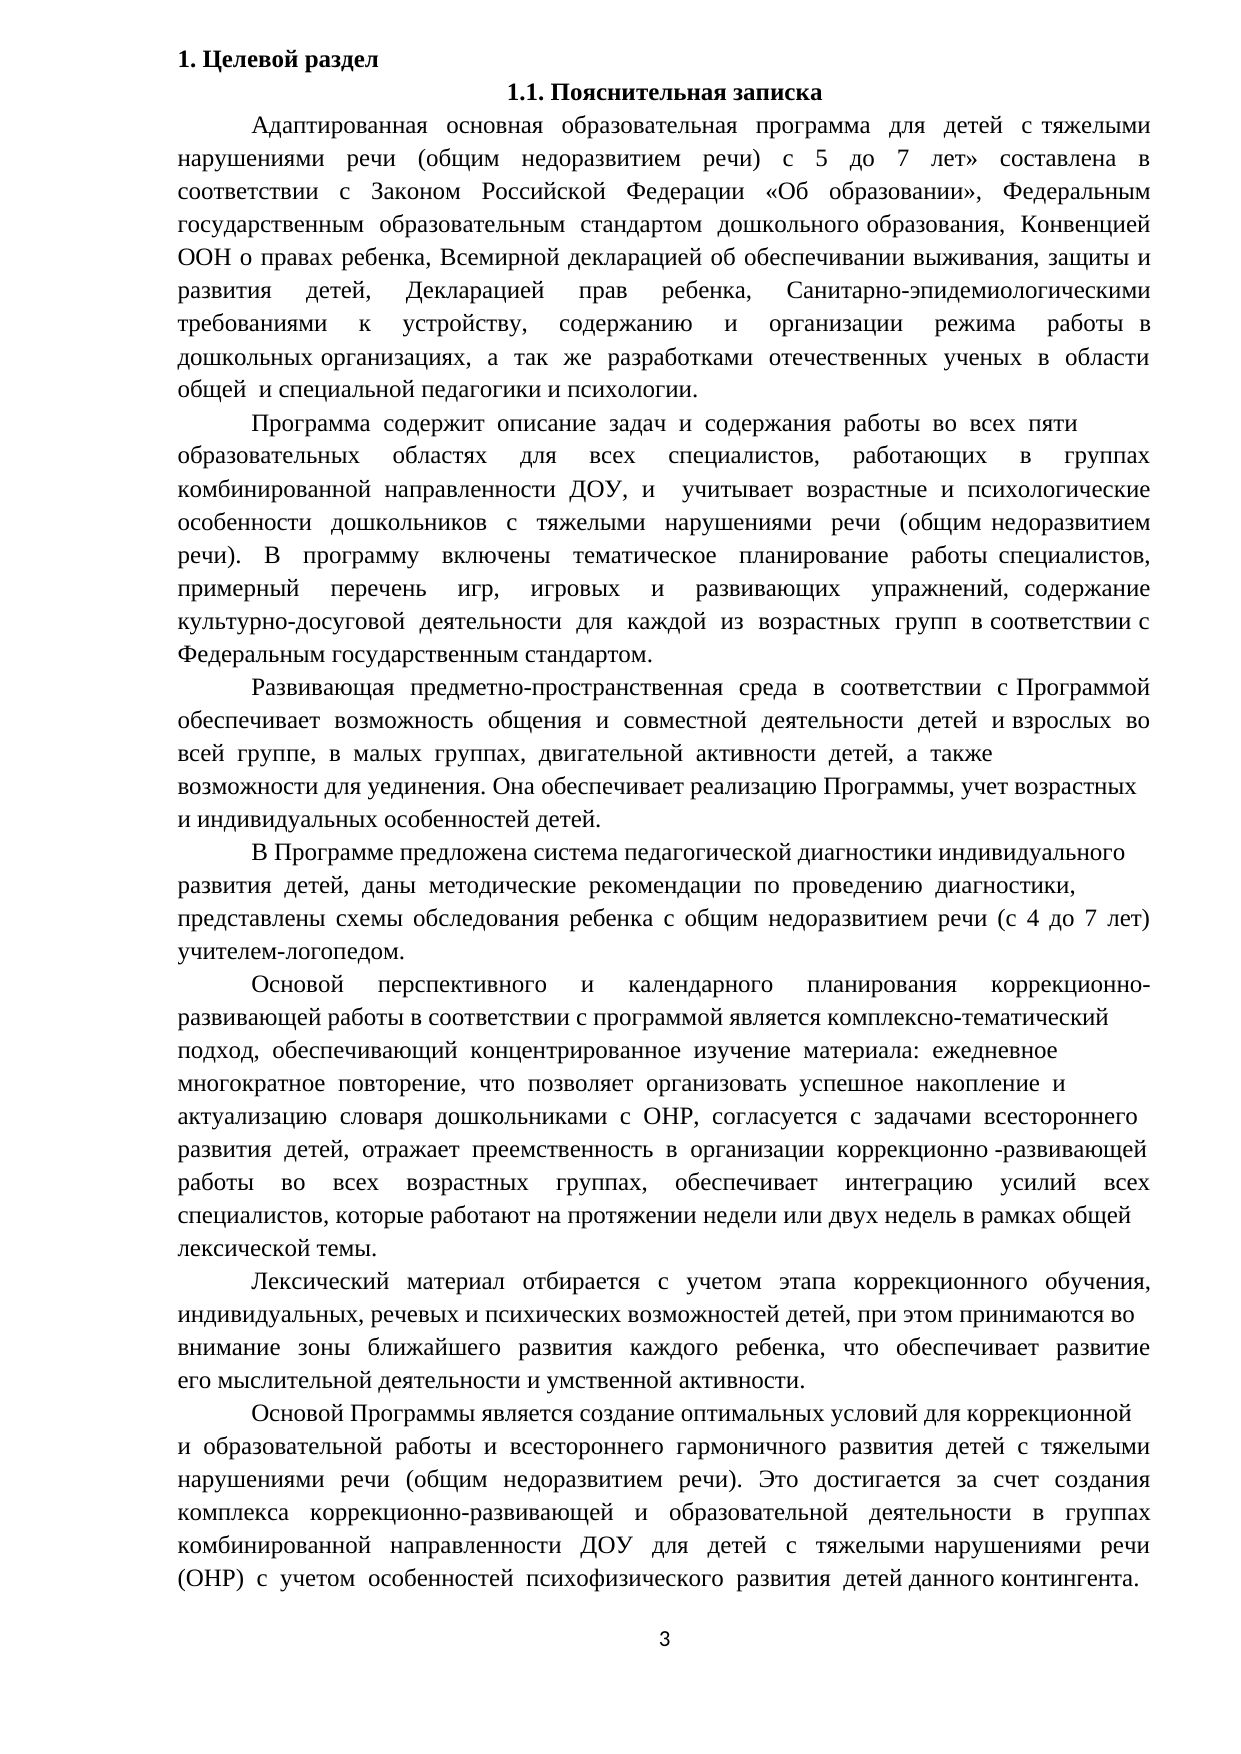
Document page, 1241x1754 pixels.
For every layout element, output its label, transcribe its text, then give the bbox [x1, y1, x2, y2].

text Основой Программы является создание оптимальных условий для коррекционной [177, 1398, 1152, 1427]
text образовательных областях для всех специалистов, работающих в группах комбинированной направленности ДОУ, и учитывает возрастные и психологические особенности дошкольников с тяжелыми нарушениями речи (общим недоразвитием речи). В программу включены тематическое планирование работы специалистов, примерный перечень игр, игровых и развивающих упражнений, содержание культурно-досуговой деятельности для каждой из возрастных групп в соответствии с Федеральным государственным стандартом. [177, 441, 1152, 667]
text возможности для уединения. Она обеспечивает реализацию Программы, учет возрастных [177, 771, 1152, 799]
text актуализацию словаря дошкольниками с ОНР, согласуется с задачами всестороннего [177, 1101, 1152, 1130]
text лексической темы. [177, 1233, 1152, 1262]
text внимание зоны ближайшего развития каждого ребенка, что обеспечивает развитие его мыслительной деятельности и умственной активности. [177, 1332, 1152, 1394]
text Развивающая предметно-пространственная среда в соответствии с Программой обеспечивает возможность общения и совместной деятельности детей и взрослых во всей группе, в малых группах, двигательной активности детей, а также [177, 672, 1152, 767]
text представлены схемы обследования ребенка с общим недоразвитием речи (с 4 до 7 лет) учителем-логопедом. [177, 903, 1152, 965]
text В Программе предложена система педагогической диагностики индивидуального [177, 837, 1152, 866]
text работы во всех возрастных группах, обеспечивает интеграцию усилий всех специалистов, которые работают на протяжении недели или двух недель в рамках общей [177, 1167, 1152, 1229]
text развития детей, даны методические рекомендации по проведению диагностики, [177, 870, 1152, 899]
text Основой перспективного и календарного планирования коррекционно-развивающей работы в соответствии с программой является комплексно-тематический [177, 969, 1152, 1031]
text и индивидуальных особенностей детей. [177, 804, 1152, 833]
text развития детей, отражает преемственность в организации коррекционно -развивающей [177, 1134, 1152, 1163]
text и образовательной работы и всестороннего гармоничного развития детей с тяжелыми нарушениями речи (общим недоразвитием речи). Это достигается за счет создания комплекса коррекционно-развивающей и образовательной деятельности в группах комбинированной направленности ДОУ для детей с тяжелыми нарушениями речи (ОНР) с учетом особенностей психофизического развития детей данного контингента. [177, 1431, 1152, 1592]
text Программа содержит описание задач и содержания работы во всех пяти [177, 408, 1152, 436]
text Лексический материал отбирается с учетом этапа коррекционного обучения, индивидуальных, речевых и психических возможностей детей, при этом принимаются во [177, 1266, 1152, 1328]
text 1. Целевой раздел [177, 44, 1152, 73]
text подход, обеспечивающий концентрированное изучение материала: ежедневное [177, 1035, 1152, 1064]
text 1.1. Пояснительная записка [177, 77, 1152, 106]
text многократное повторение, что позволяет организовать успешное накопление и [177, 1068, 1152, 1097]
text Адаптированная основная образовательная программа для детей с тяжелыми нарушениями речи (общим недоразвитием речи) с 5 до 7 лет» составлена в соответствии с Законом Российской Федерации «Об образовании», Федеральным государственным образовательным стандартом дошкольного образования, Конвенцией ООН о правах ребенка, Всемирной декларацией об обеспечивании выживания, защиты и развития детей, Декларацией прав ребенка, Санитарно-эпидемиологическими требованиями к устройству, содержанию и организации режима работы в дошкольных организациях, а так же разработками отечественных ученых в области общей и специальной педагогики и психологии. [177, 110, 1152, 403]
